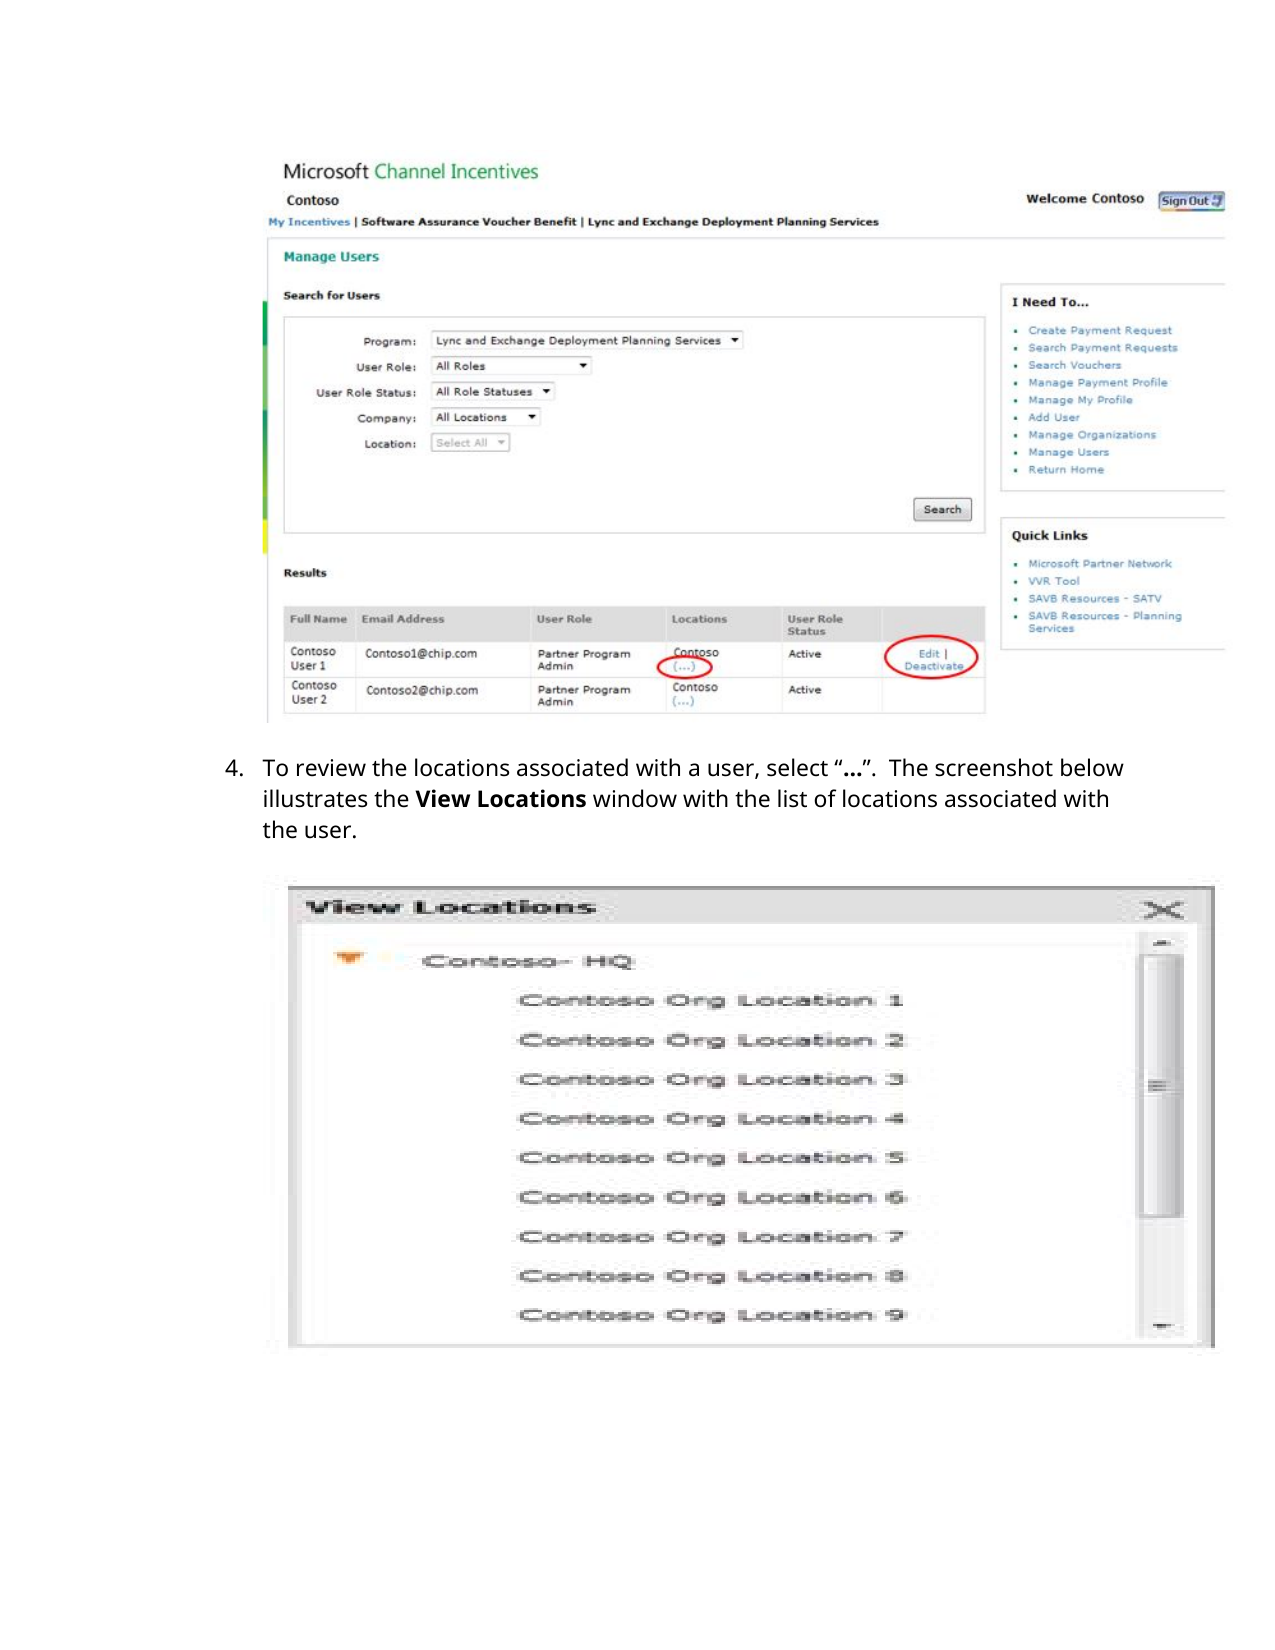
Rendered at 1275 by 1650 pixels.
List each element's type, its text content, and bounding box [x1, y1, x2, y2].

picture [262, 150, 1238, 723]
picture [262, 875, 1238, 1363]
list To review the locations associated with a user, select “…”. The screenshot below illustrates the View Locations window with the list of locations associated with the user. ​​ [225, 752, 1125, 846]
